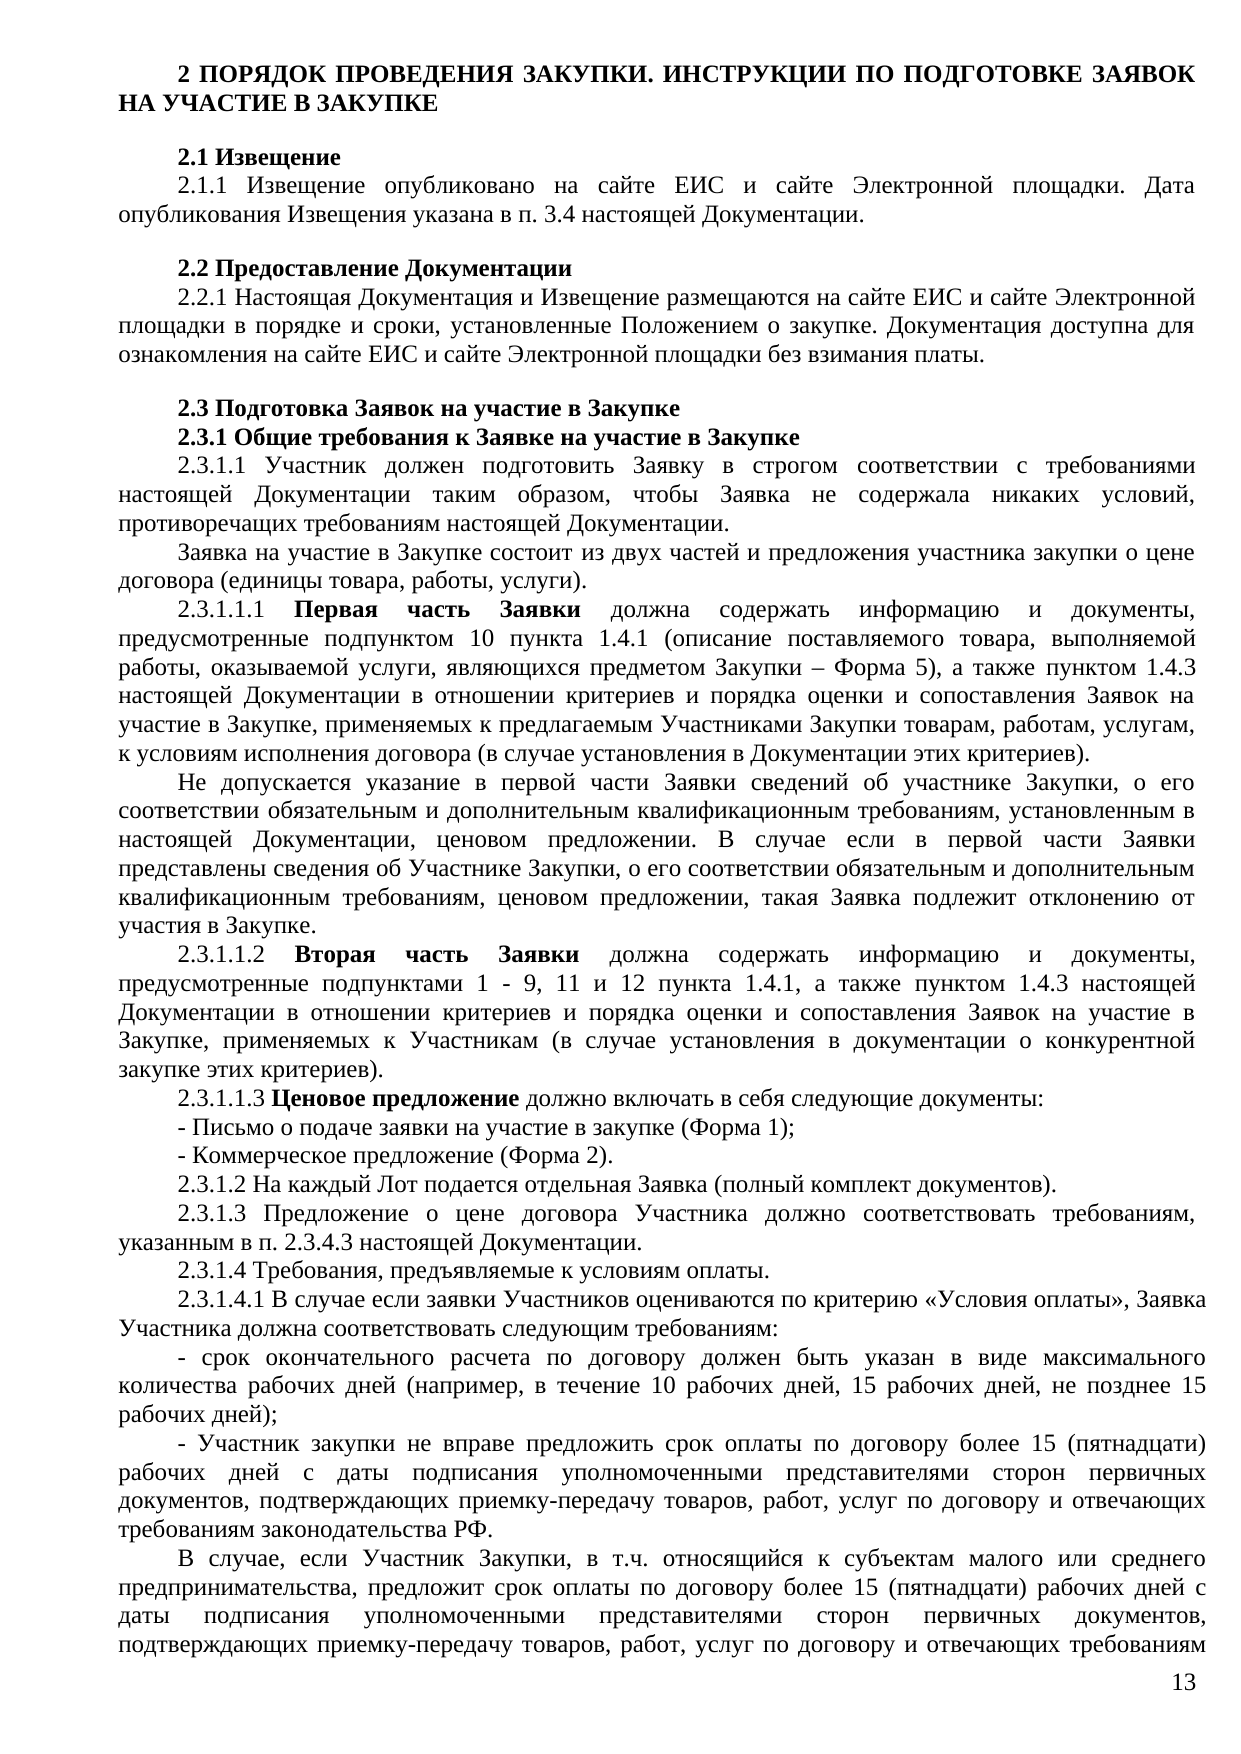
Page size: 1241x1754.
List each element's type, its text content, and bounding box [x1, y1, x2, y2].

text 2.3.1.1.3 Ценовое предложение должно включать в себя следующие документы: [118, 1083, 1196, 1112]
text 2.2.1 Настоящая Документация и Извещение размещаются на сайте ЕИС и сайте Электронной площадки в порядке и сроки, установленные Положением о закупке. Документация доступна для ознакомления на сайте ЕИС и сайте Электронной площадки без взимания платы. [118, 282, 1196, 368]
text 2.3.1 Общие требования к Заявке на участие в Закупке [118, 422, 1196, 450]
text Не допускается указание в первой части Заявки сведений об участнике Закупки, о его соответствии обязательным и дополнительным квалификационным требованиям, установленным в настоящей Документации, ценовом предложении. В случае если в первой части Заявки представлены сведения об Участнике Закупки, о его соответствии обязательным и дополнительным квалификационным требованиям, ценовом предложении, такая Заявка подлежит отклонению от участия в Закупке. [118, 767, 1196, 939]
text 2.3.1.4.1 В случае если заявки Участников оцениваются по критерию «Условия оплаты», Заявка Участника должна соответствовать следующим требованиям: [118, 1284, 1207, 1342]
text 2.3.1.1.2 Вторая часть Заявки должна содержать информацию и документы, предусмотренные подпунктами 1 - 9, 11 и 12 пункта 1.4.1, а также пунктом 1.4.3 настоящей Документации в отношении критериев и порядка оценки и сопоставления Заявок на участие в Закупке, применяемых к Участникам (в случае установления в документации о конкурентной закупке этих критериев). [118, 939, 1196, 1083]
text 2.3.1.1 Участник должен подготовить Заявку в строгом соответствии с требованиями настоящей Документации таким образом, чтобы Заявка не содержала никаких условий, противоречащих требованиям настоящей Документации. [118, 450, 1196, 537]
text 2 ПОРЯДОК ПРОВЕДЕНИЯ ЗАКУПКИ. ИНСТРУКЦИИ ПО ПОДГОТОВКЕ ЗАЯВОК НА УЧАСТИЕ В ЗАКУПКЕ [118, 59, 1196, 117]
text 2.1.1 Извещение опубликовано на сайте ЕИС и сайте Электронной площадки. Дата опубликования Извещения указана в п. 3.4 настоящей Документации. [118, 170, 1196, 228]
text 2.3.1.4 Требования, предъявляемые к условиям оплаты. [118, 1255, 1196, 1284]
text Заявка на участие в Закупке состоит из двух частей и предложения участника закупки о цене договора (единицы товара, работы, услуги). [118, 537, 1196, 594]
text 2.3.1.3 Предложение о цене договора Участника должно соответствовать требованиям, указанным в п. 2.3.4.3 настоящей Документации. [118, 1198, 1196, 1255]
text 2.3.1.2 На каждый Лот подается отдельная Заявка (полный комплект документов). [118, 1169, 1196, 1198]
text 2.1 Извещение [118, 142, 1196, 170]
text - Участник закупки не вправе предложить срок оплаты по договору более 15 (пятнадцати) рабочих дней с даты подписания уполномоченными представителями сторон первичных документов, подтверждающих приемку-передачу товаров, работ, услуг по договору и отвечающих требованиям законодательства РФ. [118, 1428, 1207, 1543]
text - Письмо о подаче заявки на участие в закупке (Форма 1); [118, 1112, 1196, 1140]
text - Коммерческое предложение (Форма 2). [118, 1140, 1196, 1169]
text - срок окончательного расчета по договору должен быть указан в виде максимального количества рабочих дней (например, в течение 10 рабочих дней, 15 рабочих дней, не позднее 15 рабочих дней); [118, 1342, 1207, 1428]
text 2.3 Подготовка Заявок на участие в Закупке [118, 393, 1196, 422]
text 2.3.1.1.1 Первая часть Заявки должна содержать информацию и документы, предусмотренные подпунктом 10 пункта 1.4.1 (описание поставляемого товара, выполняемой работы, оказываемой услуги, являющихся предметом Закупки – Форма 5), а также пунктом 1.4.3 настоящей Документации в отношении критериев и порядка оценки и сопоставления Заявок на участие в Закупке, применяемых к предлагаемым Участниками Закупки товарам, работам, услугам, к условиям исполнения договора (в случае установления в Документации этих критериев). [118, 594, 1196, 767]
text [118, 1543, 1207, 1658]
text 2.2 Предоставление Документации [118, 253, 1196, 282]
